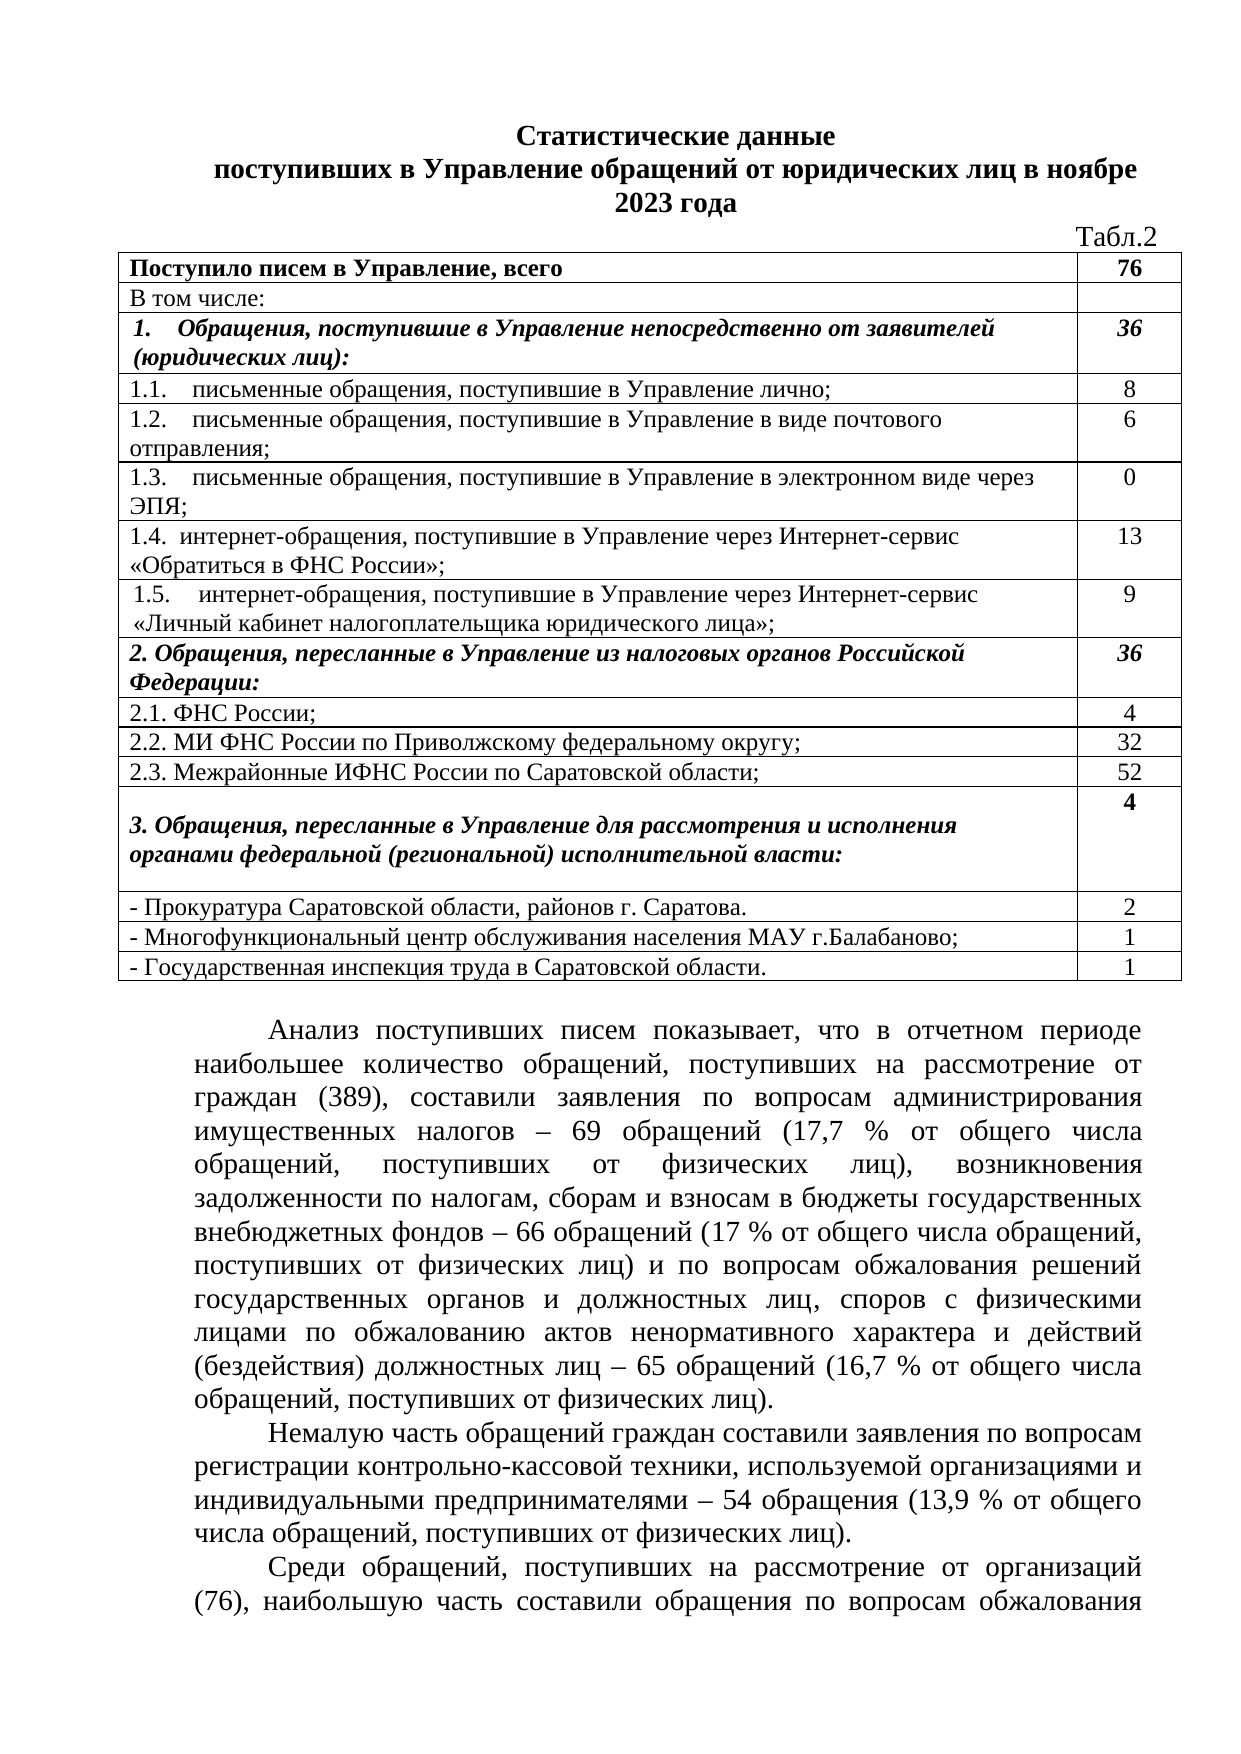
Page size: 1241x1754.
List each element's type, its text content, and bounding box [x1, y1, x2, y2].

table_cell 8 [1078, 374, 1181, 403]
table_cell 2.2. МИ ФНС России по Приволжскому федеральному округу; [119, 728, 1077, 756]
table_cell 2.1. ФНС России; [119, 698, 1077, 726]
table_cell 9 [1078, 580, 1181, 637]
table_cell 0 [1078, 463, 1181, 520]
table_cell 36 [1078, 638, 1181, 697]
table_cell [1078, 283, 1181, 312]
text поступивших в Управление обращений от юридических лиц в ноябре 2023 года [194, 152, 1157, 219]
table_cell 32 [1078, 728, 1181, 756]
table_cell письменные обращения, поступившие в Управление в виде почтового отправления; [119, 404, 1077, 461]
table_cell - Прокуратура Саратовской области, районов г. Саратова. [119, 892, 1077, 921]
text Табл.2 [194, 219, 1157, 252]
table_cell 2.3. Межрайонные ИФНС России по Саратовской области; [119, 757, 1077, 786]
table_cell 1 [1078, 922, 1181, 951]
table_cell В том числе: [119, 283, 1077, 312]
table_cell 6 [1078, 404, 1181, 461]
table_cell 4 [1078, 698, 1181, 726]
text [194, 1549, 1143, 1616]
table_cell интернет-обращения, поступившие в Управление через Интернет-сервис «Личный кабинет налогоплательщика юридического лица»; [119, 580, 1077, 637]
table_cell 1.4. интернет-обращения, поступившие в Управление через Интернет-сервис «Обратиться в ФНС России»; [119, 521, 1077, 578]
table_cell 2. Обращения, пересланные в Управление из налоговых органов Российской Федерации: [119, 638, 1077, 697]
table_header 76 [1078, 253, 1181, 282]
table_cell 52 [1078, 757, 1181, 786]
table_cell письменные обращения, поступившие в Управление лично; [119, 374, 1077, 403]
table_cell - Многофункциональный центр обслуживания населения МАУ г.Балабаново; [119, 922, 1077, 951]
text Анализ поступивших писем показывает, что в отчетном периоде наибольшее количество обращений, поступивших на рассмотрение от граждан (389), составили заявления по вопросам администрирования имущественных налогов – 69 обращений (17,7 % от общего числа обращений, поступивших от физических лиц), возникновения задолженности по налогам, сборам и взносам в бюджеты государственных внебюджетных фондов – 66 обращений (17 % от общего числа обращений, поступивших от физических лиц) и по вопросам обжалования решений государственных органов и должностных лиц‚ споров с физическими лицами по обжалованию актов ненормативного характера и действий (бездействия) должностных лиц – 65 обращений (16,7 % от общего числа обращений, поступивших от физических лиц). [194, 1012, 1143, 1415]
table_cell 1 [1078, 952, 1181, 980]
table_cell - Государственная инспекция труда в Саратовской области. [119, 952, 1077, 980]
text Статистические данные [194, 118, 1157, 152]
table_cell письменные обращения, поступившие в Управление в электронном виде через ЭПЯ; [119, 463, 1077, 520]
table_cell 4 [1078, 787, 1181, 891]
table_cell 13 [1078, 521, 1181, 578]
table_cell 2 [1078, 892, 1181, 921]
table_cell 36 [1078, 313, 1181, 373]
text Немалую часть обращений граждан составили заявления по вопросам регистрации контрольно-кассовой техники, используемой организациями и индивидуальными предпринимателями – 54 обращения (13,9 % от общего числа обращений, поступивших от физических лиц). [194, 1415, 1143, 1549]
table_cell 3. Обращения, пересланные в Управление для рассмотрения и исполнения органами федеральной (региональной) исполнительной власти: [119, 787, 1077, 891]
table_header Поступило писем в Управление, всего [119, 253, 1077, 282]
table_cell Обращения, поступившие в Управление непосредственно от заявителей (юридических лиц): [119, 313, 1077, 373]
